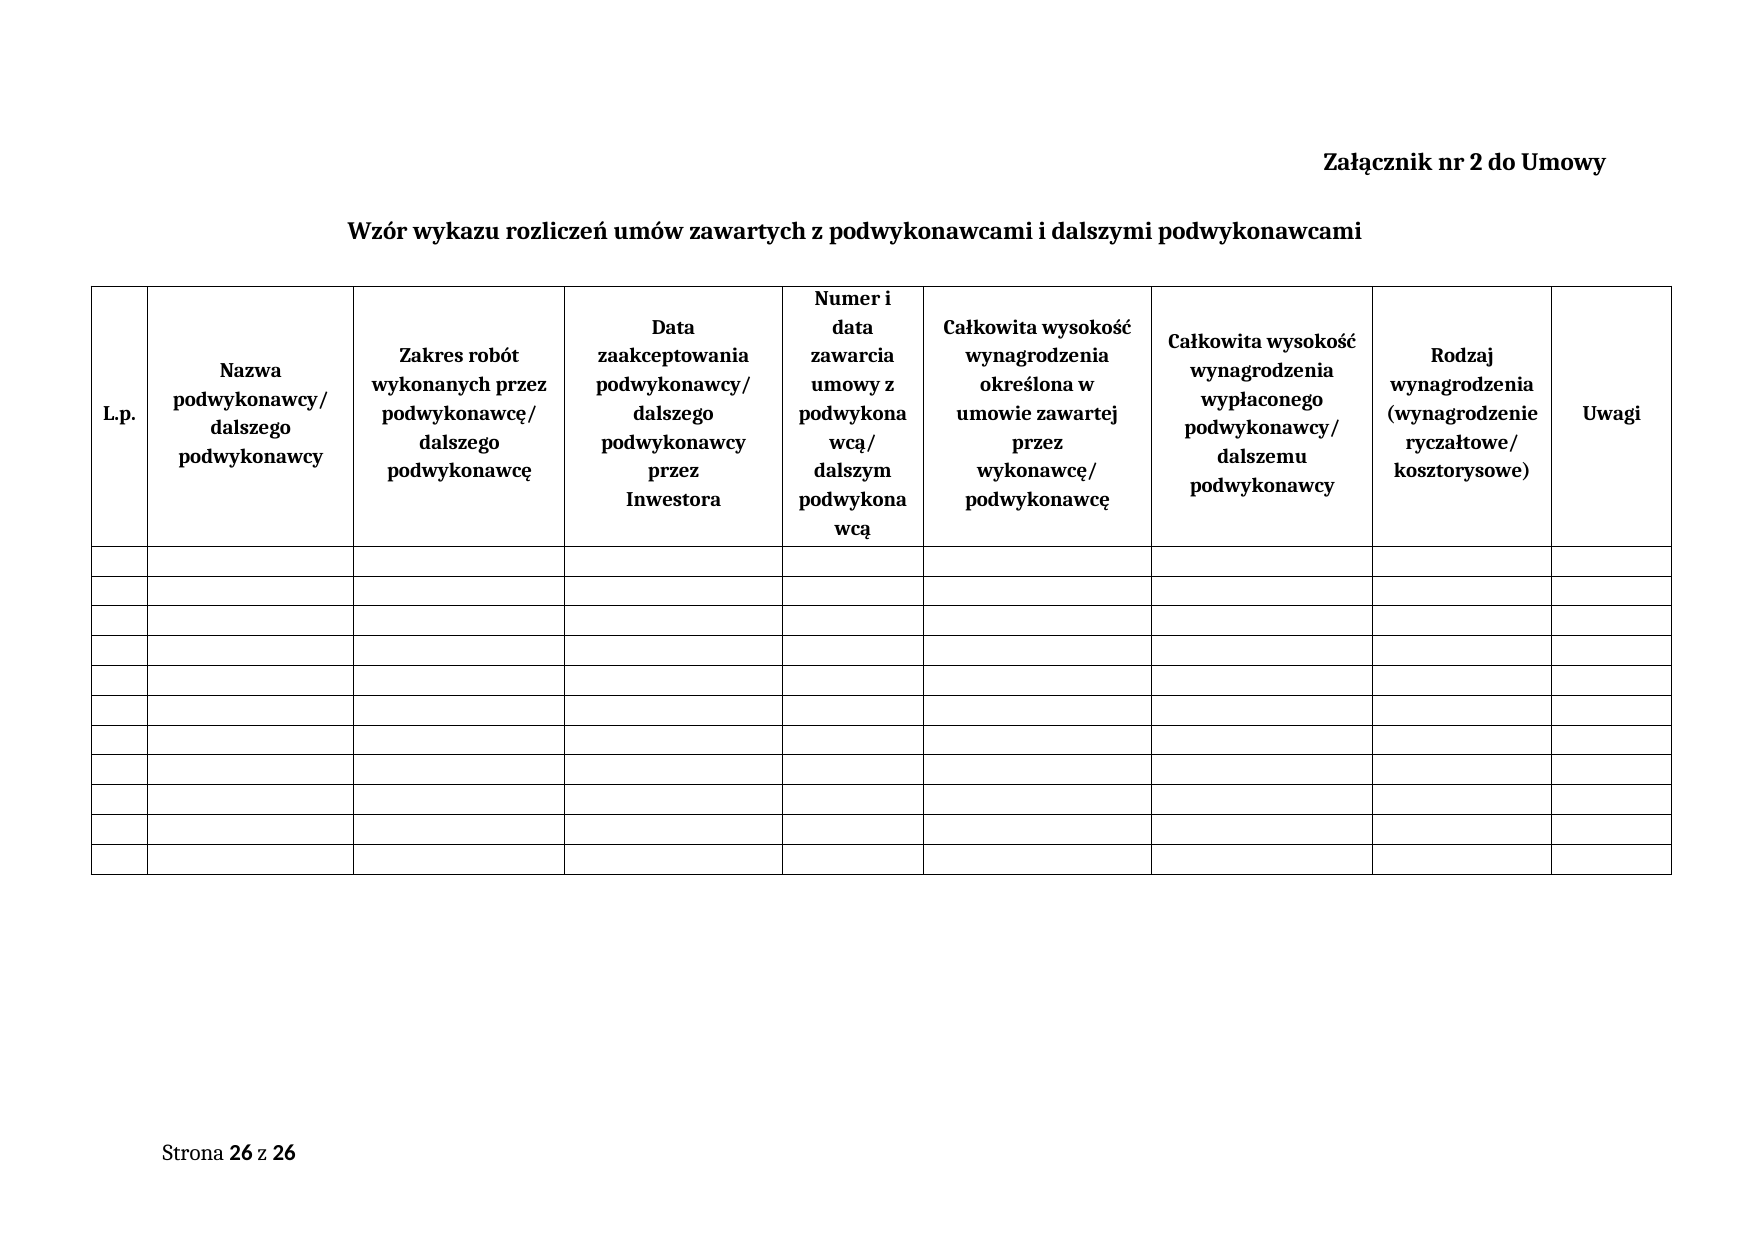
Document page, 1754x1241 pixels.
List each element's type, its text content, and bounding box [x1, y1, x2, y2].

table_cell [354, 606, 564, 635]
table_cell [1152, 606, 1372, 635]
table_header Całkowita wysokość wynagrodzenia określona w umowie zawartej przez wykonawcę/podwykonawcę [924, 287, 1151, 546]
table_cell [565, 696, 782, 724]
table_cell [148, 547, 353, 576]
table_header Numer i data zawarcia umowy z podwykonawcą/dalszym podwykonawcą [783, 287, 923, 546]
table_cell [148, 636, 353, 665]
table_cell [354, 755, 564, 784]
table_cell [1373, 696, 1551, 724]
table_cell [92, 636, 147, 665]
table_header Nazwa podwykonawcy/dalszego podwykonawcy [148, 287, 353, 546]
table_cell [354, 696, 564, 724]
table_cell [924, 845, 1151, 873]
table_cell [924, 547, 1151, 576]
table_cell [148, 785, 353, 814]
table_cell [783, 577, 923, 605]
table_cell [354, 815, 564, 844]
table_cell [1152, 726, 1372, 754]
table_cell [1552, 755, 1671, 784]
table_cell [1552, 696, 1671, 724]
table_cell [1552, 606, 1671, 635]
text Wzór wykazu rozliczeń umów zawartych z podwykonawcami i dalszymi podwykonawcami [103, 217, 1606, 245]
table_cell [92, 726, 147, 754]
table_cell [1373, 547, 1551, 576]
table_cell [148, 606, 353, 635]
table_cell [92, 815, 147, 844]
table_cell [783, 815, 923, 844]
table_cell [354, 547, 564, 576]
table_cell [92, 666, 147, 695]
table_cell [1552, 547, 1671, 576]
table_cell [565, 726, 782, 754]
table_cell [1373, 577, 1551, 605]
table_cell [565, 577, 782, 605]
table_cell [1152, 815, 1372, 844]
table_cell [148, 696, 353, 724]
table_cell [783, 666, 923, 695]
table_cell [565, 785, 782, 814]
table_cell [92, 606, 147, 635]
table_cell [924, 815, 1151, 844]
table_cell [1552, 577, 1671, 605]
table_cell [92, 785, 147, 814]
table_cell [783, 845, 923, 873]
table_cell [924, 666, 1151, 695]
table_cell [354, 785, 564, 814]
table_cell [1152, 785, 1372, 814]
table_cell [783, 696, 923, 724]
table_cell [1152, 577, 1372, 605]
table_header Zakres robót wykonanych przez podwykonawcę/dalszego podwykonawcę [354, 287, 564, 546]
table_cell [924, 726, 1151, 754]
table_cell [1373, 755, 1551, 784]
table_cell [924, 577, 1151, 605]
table_cell [1552, 726, 1671, 754]
table_header Rodzaj wynagrodzenia (wynagrodzenie ryczałtowe/kosztorysowe) [1373, 287, 1551, 546]
table_cell [783, 636, 923, 665]
table_cell [148, 815, 353, 844]
table_header Całkowita wysokość wynagrodzenia wypłaconego podwykonawcy/dalszemu podwykonawcy [1152, 287, 1372, 546]
table_cell [354, 726, 564, 754]
table_cell [148, 845, 353, 873]
table_cell [1373, 666, 1551, 695]
table_cell [1552, 785, 1671, 814]
table_cell [92, 755, 147, 784]
table_cell [783, 785, 923, 814]
table_cell [92, 547, 147, 576]
table_cell [1152, 547, 1372, 576]
table_cell [1152, 666, 1372, 695]
table_header Uwagi [1552, 287, 1671, 546]
table_cell [1373, 606, 1551, 635]
table_header Data zaakceptowania podwykonawcy/dalszego podwykonawcy przez Inwestora [565, 287, 782, 546]
table_cell [783, 726, 923, 754]
table_cell [1152, 636, 1372, 665]
table_cell [92, 577, 147, 605]
table_cell [924, 696, 1151, 724]
table_cell [1373, 785, 1551, 814]
table_cell [354, 666, 564, 695]
table_cell [565, 815, 782, 844]
table_cell [148, 577, 353, 605]
table_cell [1552, 636, 1671, 665]
table_cell [565, 636, 782, 665]
table_cell [783, 606, 923, 635]
table_cell [1152, 755, 1372, 784]
table_cell [783, 547, 923, 576]
table_cell [1152, 845, 1372, 873]
table_cell [924, 606, 1151, 635]
table_header L.p. [92, 287, 147, 546]
table_cell [148, 755, 353, 784]
table_cell [1552, 845, 1671, 873]
text Załącznik nr 2 do Umowy [103, 148, 1606, 176]
table_cell [565, 547, 782, 576]
table_cell [565, 755, 782, 784]
table_cell [354, 845, 564, 873]
table_cell [1552, 815, 1671, 844]
table_cell [924, 785, 1151, 814]
table_cell [1373, 726, 1551, 754]
table_cell [1152, 696, 1372, 724]
table_cell [354, 577, 564, 605]
table_cell [783, 755, 923, 784]
table_cell [1373, 815, 1551, 844]
table_cell [92, 845, 147, 873]
table_cell [924, 636, 1151, 665]
table_cell [565, 845, 782, 873]
table_cell [1373, 636, 1551, 665]
table_cell [924, 755, 1151, 784]
table_cell [1373, 845, 1551, 873]
table_cell [148, 666, 353, 695]
table_cell [565, 606, 782, 635]
table_cell [92, 696, 147, 724]
table_cell [148, 726, 353, 754]
table_cell [354, 636, 564, 665]
table_cell [1552, 666, 1671, 695]
table_cell [565, 666, 782, 695]
